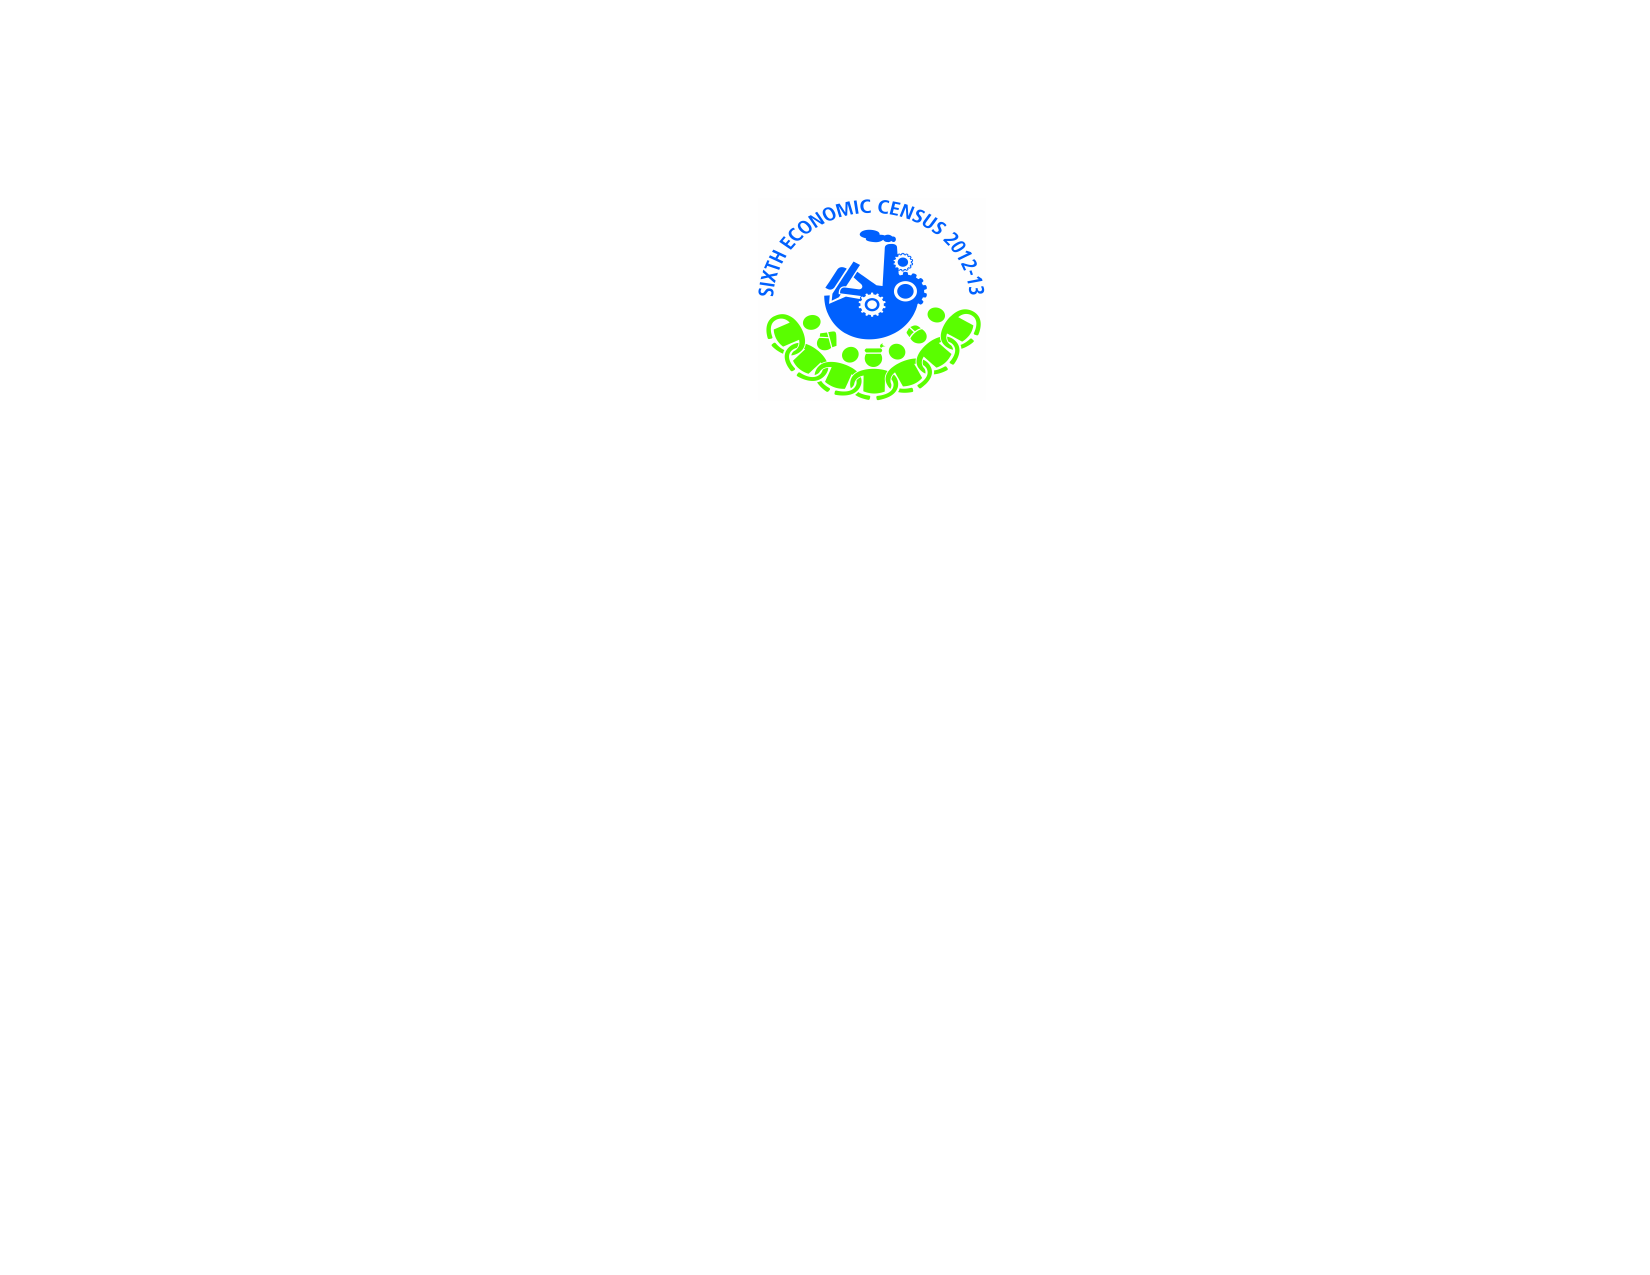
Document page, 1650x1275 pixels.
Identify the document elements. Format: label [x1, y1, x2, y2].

picture [757, 198, 986, 401]
